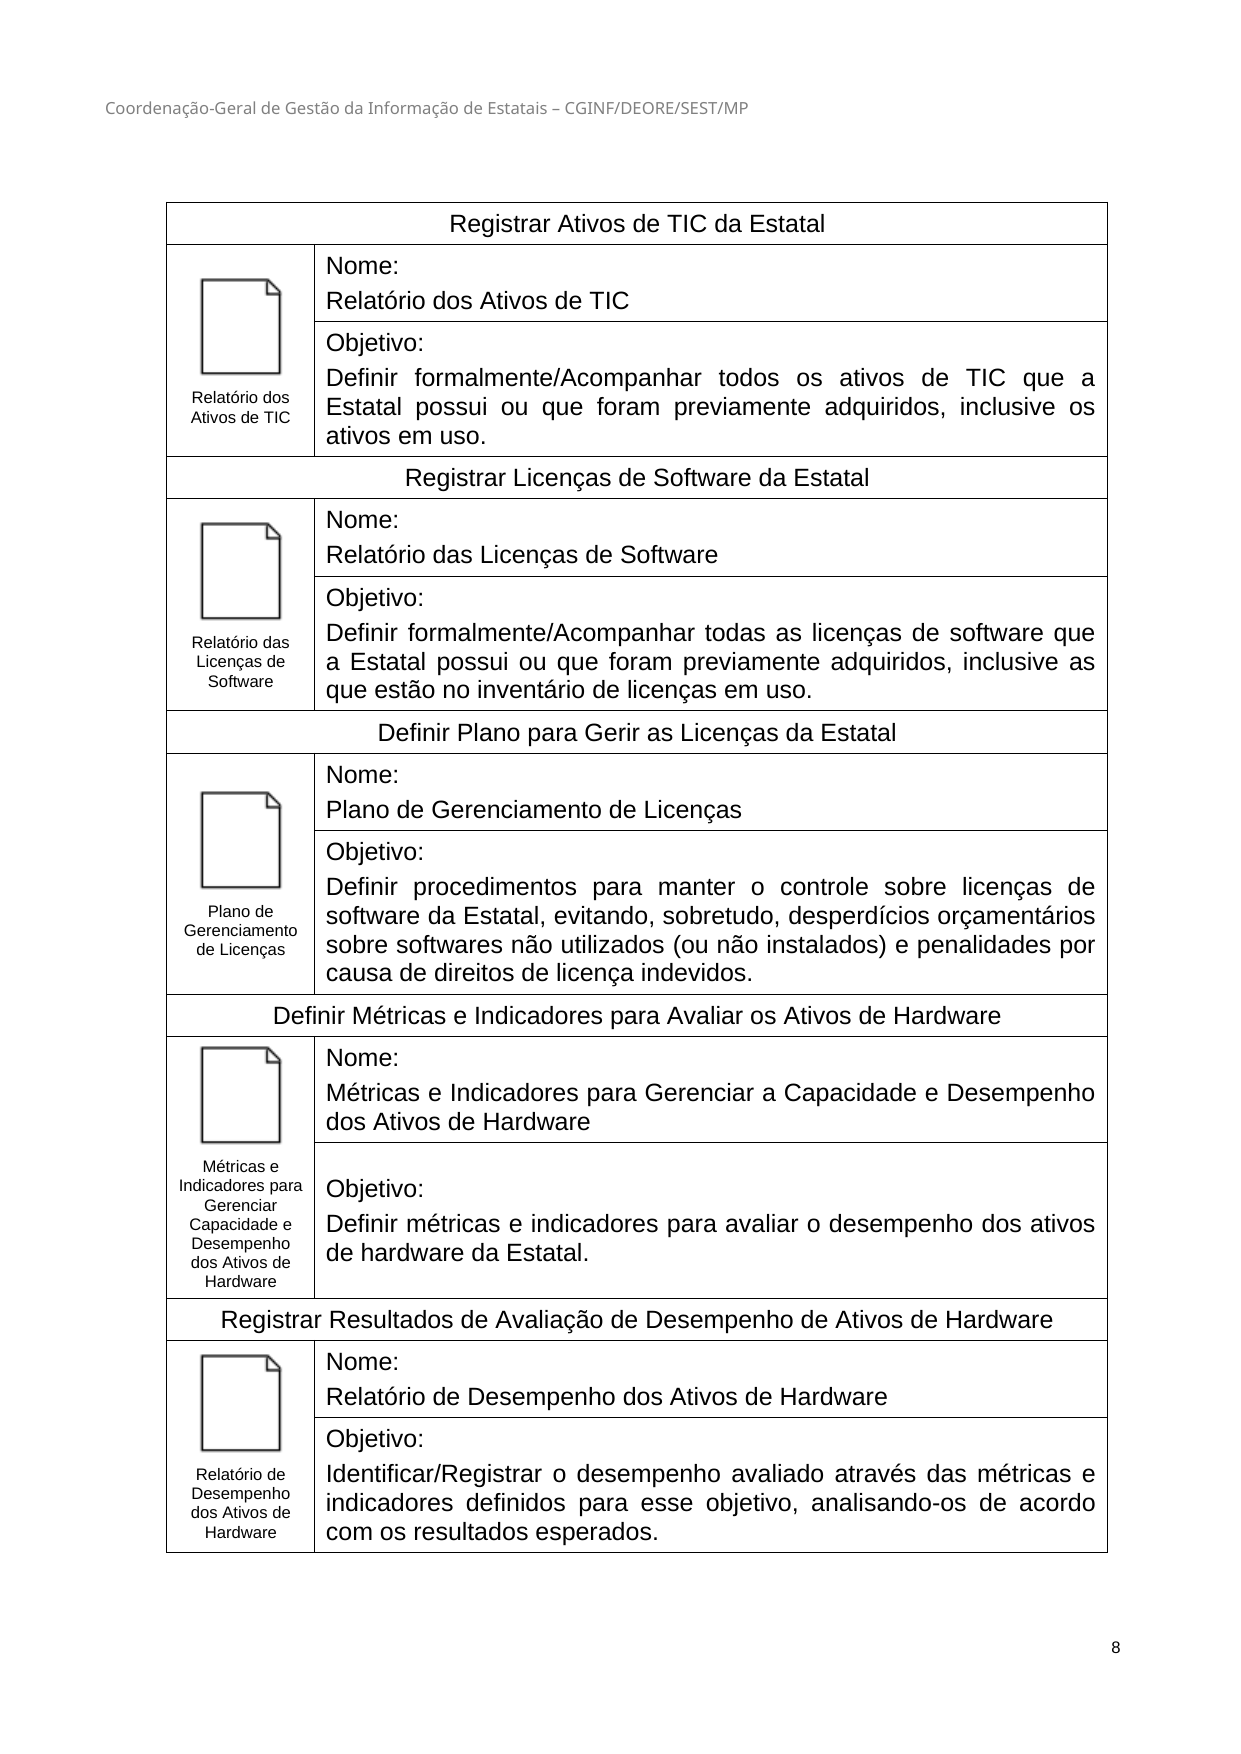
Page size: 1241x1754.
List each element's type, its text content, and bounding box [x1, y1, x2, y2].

table_cell Definir Métricas e Indicadores para Avaliar os Ativos de Hardware [167, 995, 1107, 1036]
table_cell Nome: Plano de Gerenciamento de Licenças [315, 754, 1107, 830]
picture [194, 787, 287, 896]
table_cell Nome: Métricas e Indicadores para Gerenciar a Capacidade e Desempenho dos Ativos de Hardware [315, 1037, 1107, 1142]
table_cell Nome: Relatório de Desempenho dos Ativos de Hardware [315, 1341, 1107, 1417]
table_cell Nome: Relatório dos Ativos de TIC [315, 245, 1107, 321]
table_cell Registrar Resultados de Avaliação de Desempenho de Ativos de Hardware [167, 1299, 1107, 1340]
table_cell Objetivo: Definir formalmente/Acompanhar todas as licenças de software que a Estatal possui ou que foram previamente adquiridos, inclusive as que estão no inventário de licenças em uso. [315, 577, 1107, 710]
table_header Registrar Ativos de TIC da Estatal [167, 203, 1107, 244]
table_cell Objetivo: Definir formalmente/Acompanhar todos os ativos de TIC que a Estatal possui ou que foram previamente adquiridos, inclusive os ativos em uso. [315, 322, 1107, 456]
table_cell Objetivo: Identificar/Registrar o desempenho avaliado através das métricas e indicadores definidos para esse objetivo, analisando-os de acordo com os resultados esperados. [315, 1418, 1107, 1552]
table_cell Métricas e Indicadores para Gerenciar Capacidade e Desempenho dos Ativos de Hardware [167, 1037, 314, 1297]
table_cell Objetivo: Definir procedimentos para manter o controle sobre licenças de software da Estatal, evitando, sobretudo, desperdícios orçamentários sobre softwares não utilizados (ou não instalados) e penalidades por causa de direitos de licença indevidos. [315, 831, 1107, 993]
table_cell Nome: Relatório das Licenças de Software [315, 499, 1107, 576]
table_cell Relatório de Desempenho dos Ativos de Hardware [167, 1341, 314, 1552]
table_cell Plano de Gerenciamento de Licenças [167, 754, 314, 993]
table_cell Objetivo: Definir métricas e indicadores para avaliar o desempenho dos ativos de hardware da Estatal. [315, 1143, 1107, 1297]
table_cell Registrar Licenças de Software da Estatal [167, 457, 1107, 498]
table_cell Relatório das Licenças de Software [167, 499, 314, 710]
table_cell Definir Plano para Gerir as Licenças da Estatal [167, 711, 1107, 753]
picture [194, 1351, 287, 1459]
picture [194, 274, 287, 382]
picture [194, 1043, 287, 1151]
table_cell Relatório dos Ativos de TIC [167, 245, 314, 456]
picture [194, 518, 287, 627]
